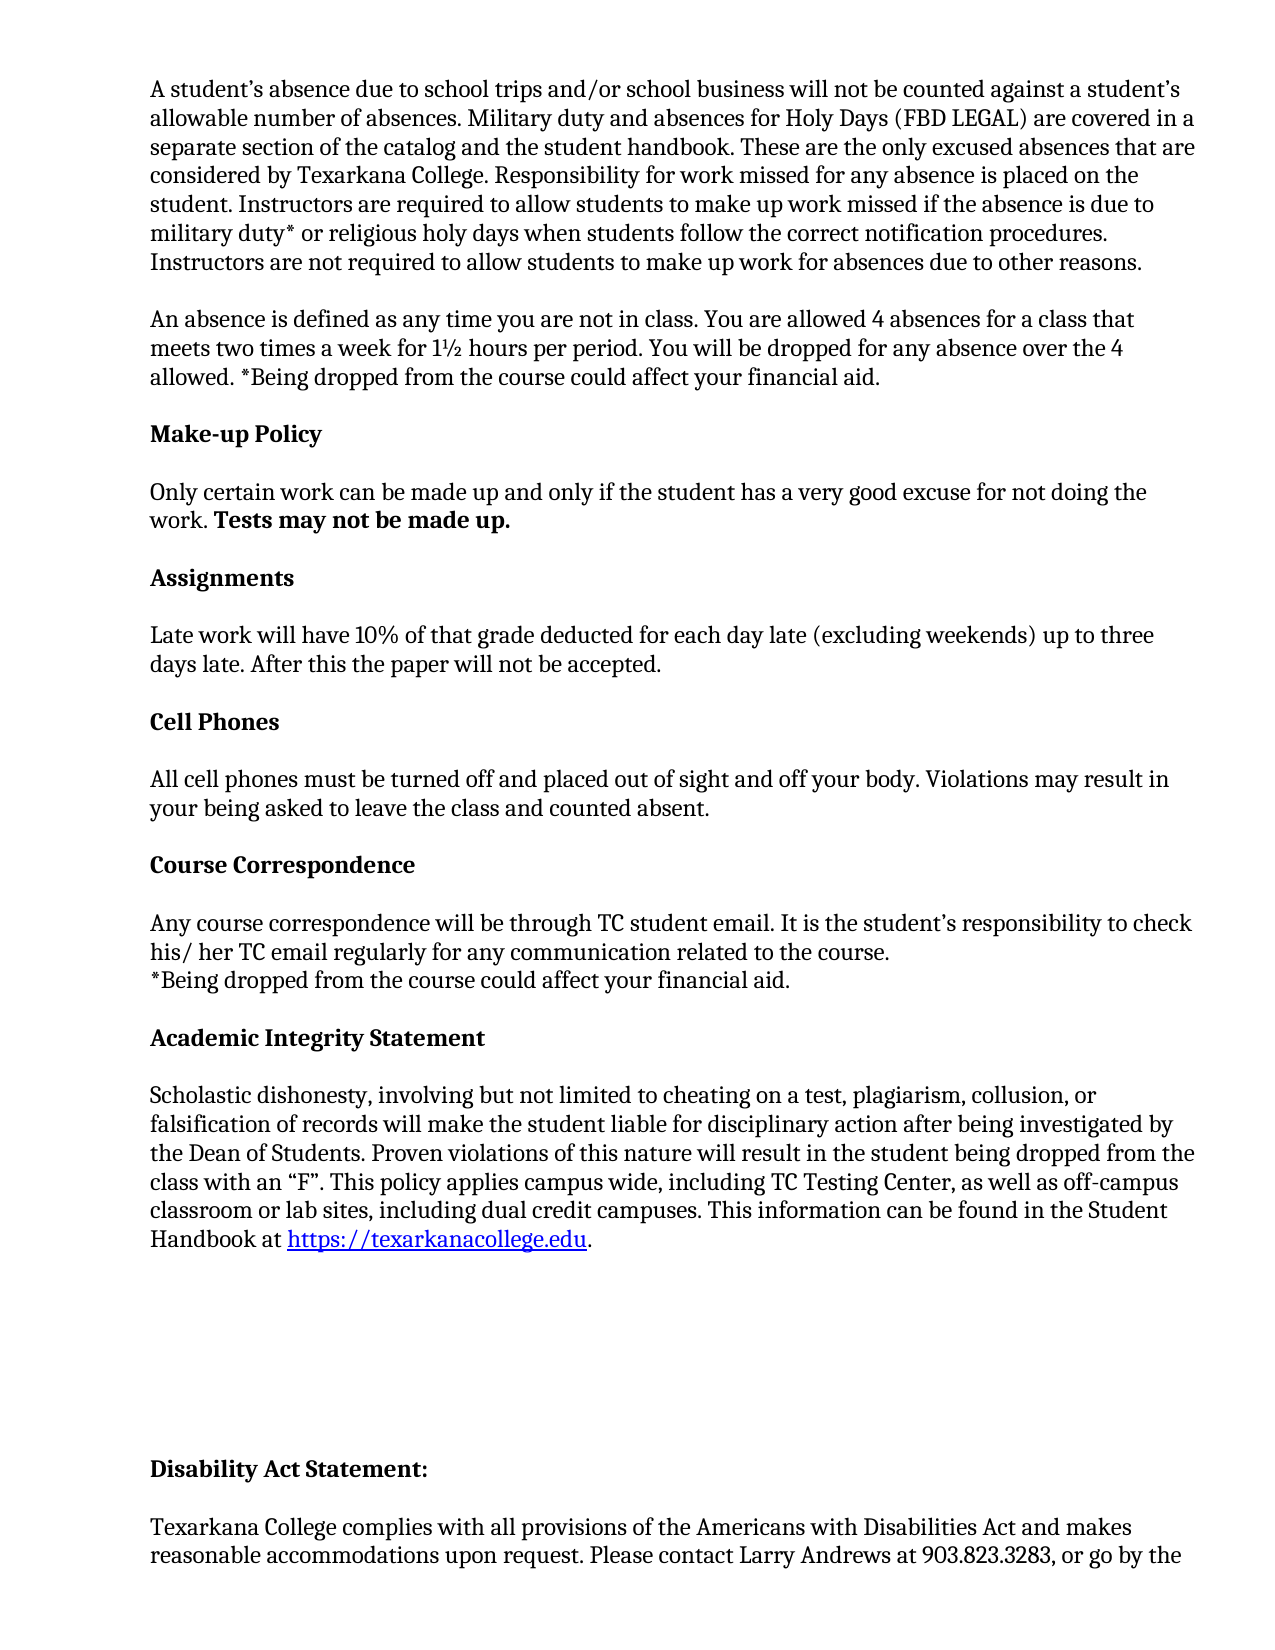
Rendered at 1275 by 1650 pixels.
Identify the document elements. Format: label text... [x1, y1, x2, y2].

text Assignments [150, 564, 1200, 592]
text Only certain work can be made up and only if the student has a very good excuse for not doing the work. Tests may not be made up. [150, 477, 1200, 535]
text Any course correspondence will be through TC student email. It is the student’s responsibility to check his/ her TC email regularly for any communication related to the course. [150, 909, 1200, 966]
text Disability Act Statement: [150, 1455, 1200, 1484]
text Academic Integrity Statement [150, 1024, 1200, 1052]
text Late work will have 10% of that grade deducted for each day late (excluding weekends) up to three days late. After this the paper will not be accepted. [150, 621, 1200, 679]
text An absence is defined as any time you are not in class. You are allowed 4 absences for a class that meets two times a week for 1½ hours per period. You will be dropped for any absence over the 4 allowed. *Being dropped from the course could affect your financial aid. [150, 305, 1200, 391]
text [150, 1512, 1200, 1570]
text *Being dropped from the course could affect your financial aid. [150, 966, 1200, 995]
text A student’s absence due to school trips and/or school business will not be counted against a student’s allowable number of absences. Military duty and absences for Holy Days (FBD LEGAL) are covered in a separate section of the catalog and the student handbook. These are the only excused absences that are considered by Texarkana College. Responsibility for work missed for any absence is placed on the student. Instructors are required to allow students to make up work missed if the absence is due to military duty* or religious holy days when students follow the correct notification procedures. Instructors are not required to allow students to make up work for absences due to other reasons. [150, 75, 1200, 276]
text Course Correspondence [150, 851, 1200, 880]
text All cell phones must be turned off and placed out of sight and off your body. Violations may result in your being asked to leave the class and counted absent. [150, 765, 1200, 822]
text Scholastic dishonesty, involving but not limited to cheating on a test, plagiarism, collusion, or falsification of records will make the student liable for disciplinary action after being investigated by the Dean of Students. Proven violations of this nature will result in the student being dropped from the class with an “F”. This policy applies campus wide, including TC Testing Center, as well as off-campus classroom or lab sites, including dual credit campuses. This information can be found in the Student Handbook at https://texarkanacollege.edu. [150, 1081, 1200, 1254]
text Cell Phones [150, 707, 1200, 736]
text Make-up Policy [150, 420, 1200, 449]
